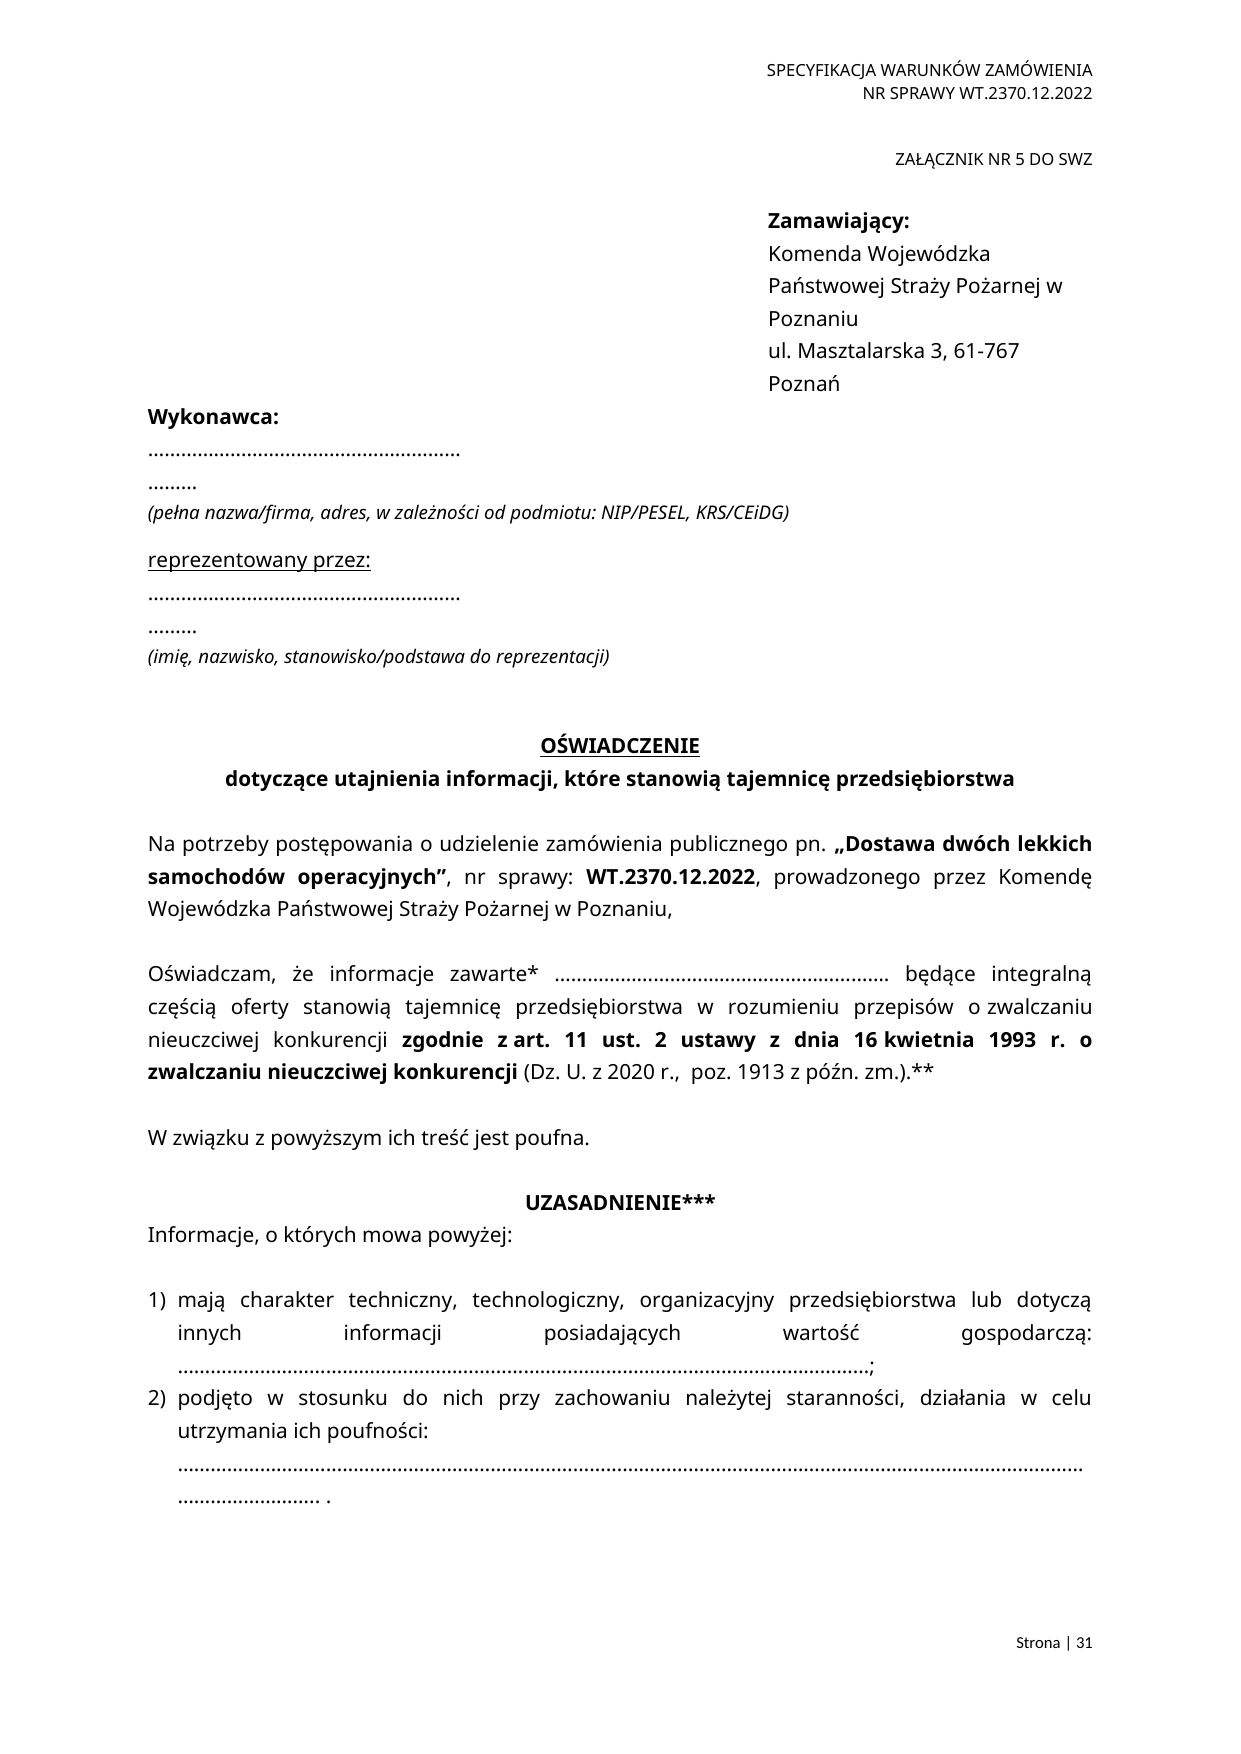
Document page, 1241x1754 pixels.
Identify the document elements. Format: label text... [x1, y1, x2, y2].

text ………………………………………………………… [148, 578, 472, 639]
text ZAŁĄCZNIK NR 5 DO SWZ [148, 148, 1093, 170]
text (imię, nazwisko, stanowisko/podstawa do reprezentacji) [148, 643, 1093, 669]
text ………………………………………………………… [148, 434, 472, 496]
text ul. Masztalarska 3, 61-767 Poznań [768, 337, 1093, 398]
text ……………………………………………………………………………………………………………………………………………………………………….. . [177, 1449, 1093, 1510]
text (pełna nazwa/firma, adres, w zależności od podmiotu: NIP/PESEL, KRS/CEiDG) [148, 500, 1093, 525]
text Na potrzeby postępowania o udzielenie zamówienia publicznego pn. „Dostawa dwóch lekkich samochodów operacyjnych”, nr sprawy: WT.2370.12.2022, prowadzonego przez Komendę Wojewódzka Państwowej Straży Pożarnej w Poznaniu, [148, 829, 1093, 923]
text dotyczące utajnienia informacji, które stanowią tajemnicę przedsiębiorstwa [148, 764, 1093, 792]
text Oświadczam, że informacje zawarte* ……………………………………………………. będące integralną częścią oferty stanowią tajemnicę przedsiębiorstwa w rozumieniu przepisów o zwalczaniu nieuczciwej konkurencji zgodnie z art. 11 ust. 2 ustawy z dnia 16 kwietnia 1993 r. o zwalczaniu nieuczciwej konkurencji (Dz. U. z 2020 r., poz. 1913 z późn. zm.).** [148, 959, 1093, 1086]
text reprezentowany przez: [148, 546, 1093, 574]
list podjęto w stosunku do nich przy zachowaniu należytej staranności, działania w celu utrzymania ich poufności: [148, 1383, 1093, 1444]
text Wykonawca: [148, 402, 1093, 430]
list mają charakter techniczny, technologiczny, organizacyjny przedsiębiorstwa lub dotyczą innych informacji posiadających wartość gospodarczą: ………………………………………………………………………………………………………………; [148, 1286, 1093, 1379]
text Komenda Wojewódzka Państwowej Straży Pożarnej w Poznaniu [768, 239, 1093, 332]
text W związku z powyższym ich treść jest poufna. [148, 1123, 1093, 1151]
subtitle UZASADNIENIE*** [148, 1188, 1093, 1216]
text Informacje, o których mowa powyżej: [148, 1220, 1093, 1249]
text OŚWIADCZENIE [148, 731, 1093, 760]
text Zamawiający: [694, 206, 1093, 235]
